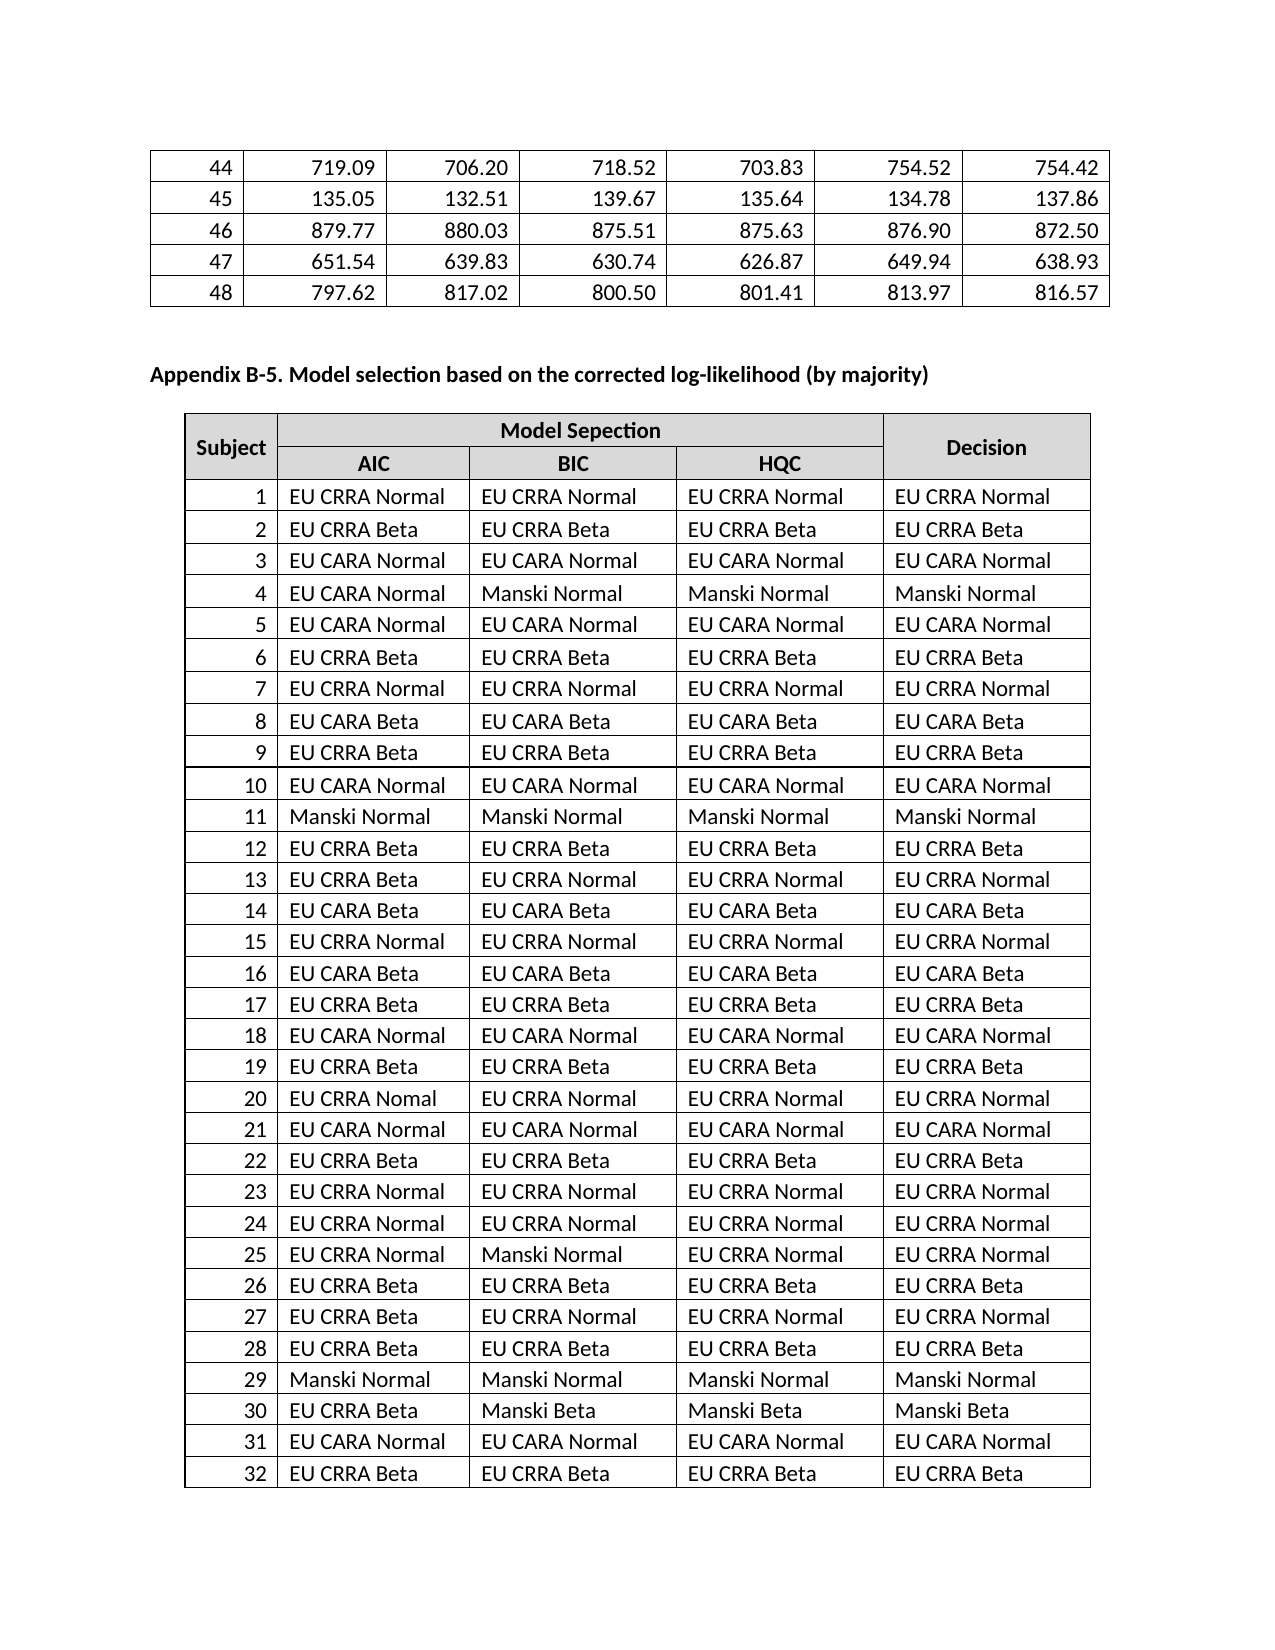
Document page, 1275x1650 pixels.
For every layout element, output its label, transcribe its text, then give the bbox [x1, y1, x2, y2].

table_cell 17 [186, 988, 277, 1018]
table_cell EU CRRA Beta [677, 736, 883, 766]
table_cell EU CRRA Normal [470, 925, 676, 956]
table_cell 23 [186, 1175, 277, 1206]
table_cell 817.02 [387, 276, 519, 306]
table_cell EU CRRA Normal [884, 1300, 1090, 1331]
table_cell EU CRRA Normal [278, 925, 469, 956]
table_cell 135.05 [244, 182, 386, 212]
table_cell AIC [278, 447, 469, 479]
table_cell EU CRRA Normal [677, 1207, 883, 1237]
table_cell EU CARA Normal [278, 608, 469, 638]
table_cell EU CRRA Beta [278, 1457, 469, 1487]
table_cell EU CRRA Normal [677, 863, 883, 893]
table_cell EU CRRA Beta [278, 1269, 469, 1299]
table_cell 801.41 [667, 276, 814, 306]
table_cell EU CRRA Beta [884, 1144, 1090, 1174]
table_cell EU CRRA Normal [470, 672, 676, 702]
table_cell 16 [186, 957, 277, 987]
table_cell EU CARA Normal [884, 608, 1090, 638]
table_cell EU CRRA Normal [470, 480, 676, 510]
table_cell EU CARA Normal [278, 575, 469, 607]
table_cell 30 [186, 1394, 277, 1424]
table_cell Manski Normal [884, 800, 1090, 831]
table_cell Manski Beta [470, 1394, 676, 1424]
table_cell EU CARA Beta [677, 704, 883, 735]
table_header Decision [884, 414, 1090, 479]
table_cell EU CRRA Normal [470, 863, 676, 893]
table_cell EU CRRA Beta [470, 1144, 676, 1174]
table_cell 137.86 [963, 182, 1109, 212]
table_cell EU CRRA Beta [677, 1144, 883, 1174]
table_cell 703.83 [667, 151, 814, 181]
table_cell 5 [186, 608, 277, 638]
table_cell Manski Normal [470, 1363, 676, 1393]
table_cell EU CRRA Normal [677, 480, 883, 510]
table_cell 706.20 [387, 151, 519, 181]
table_cell EU CRRA Normal [677, 672, 883, 702]
table_cell EU CRRA Normal [278, 1175, 469, 1206]
table_cell Manski Normal [677, 1363, 883, 1393]
table_cell EU CRRA Normal [884, 480, 1090, 510]
table_cell BIC [470, 447, 676, 479]
table_cell 880.03 [387, 214, 519, 244]
table_cell EU CRRA Beta [677, 988, 883, 1018]
table_cell EU CRRA Normal [278, 480, 469, 510]
table_cell EU CRRA Normal [884, 1238, 1090, 1268]
table_cell EU CRRA Beta [470, 832, 676, 862]
table_cell EU CRRA Beta [677, 1050, 883, 1081]
table_cell EU CARA Normal [884, 1425, 1090, 1456]
table_cell EU CRRA Beta [884, 1457, 1090, 1487]
table_cell 754.52 [815, 151, 962, 181]
table_cell 879.77 [244, 214, 386, 244]
table_cell EU CARA Normal [884, 1019, 1090, 1049]
table_cell EU CRRA Beta [884, 511, 1090, 543]
table_cell 6 [186, 639, 277, 671]
table_cell EU CARA Beta [884, 894, 1090, 924]
table_cell EU CRRA Beta [278, 639, 469, 671]
table_cell 14 [186, 894, 277, 924]
table_cell EU CRRA Normal [677, 1175, 883, 1206]
table_cell 18 [186, 1019, 277, 1049]
table_cell 21 [186, 1113, 277, 1143]
table_cell 135.64 [667, 182, 814, 212]
table_cell EU CRRA Nomal [278, 1082, 469, 1112]
table_cell EU CARA Normal [278, 768, 469, 799]
table_cell EU CARA Beta [884, 957, 1090, 987]
table_cell 46 [151, 214, 243, 244]
table_cell HQC [677, 447, 883, 479]
table_cell EU CARA Normal [677, 608, 883, 638]
table_cell EU CARA Normal [470, 1113, 676, 1143]
table_cell EU CRRA Beta [278, 736, 469, 766]
table_cell EU CRRA Beta [278, 1300, 469, 1331]
table_cell 31 [186, 1425, 277, 1456]
table_cell EU CRRA Normal [884, 925, 1090, 956]
table_cell 626.87 [667, 245, 814, 275]
table_cell EU CARA Normal [278, 1113, 469, 1143]
table_cell 7 [186, 672, 277, 702]
table_cell EU CRRA Beta [884, 988, 1090, 1018]
table_cell 638.93 [963, 245, 1109, 275]
table_cell EU CRRA Beta [884, 1269, 1090, 1299]
table_cell EU CARA Normal [470, 608, 676, 638]
table_cell 139.67 [520, 182, 666, 212]
table_cell 48 [151, 276, 243, 306]
table_cell 29 [186, 1363, 277, 1393]
table_cell EU CRRA Beta [884, 1050, 1090, 1081]
table_cell EU CRRA Beta [677, 639, 883, 671]
table_cell EU CRRA Beta [677, 1457, 883, 1487]
table_cell EU CRRA Beta [677, 511, 883, 543]
table_cell EU CARA Normal [278, 544, 469, 574]
table_cell 630.74 [520, 245, 666, 275]
table_cell EU CARA Normal [470, 768, 676, 799]
table_cell EU CRRA Beta [677, 832, 883, 862]
table_cell 9 [186, 736, 277, 766]
table_cell 27 [186, 1300, 277, 1331]
table_cell Manski Normal [278, 1363, 469, 1393]
table_cell 651.54 [244, 245, 386, 275]
table_cell 44 [151, 151, 243, 181]
table_cell EU CARA Normal [677, 1113, 883, 1143]
table_cell EU CRRA Beta [677, 1332, 883, 1362]
table_cell EU CRRA Normal [470, 1175, 676, 1206]
table_cell EU CRRA Beta [470, 1457, 676, 1487]
table_cell 718.52 [520, 151, 666, 181]
table_cell EU CRRA Beta [470, 1269, 676, 1299]
table_cell EU CRRA Beta [470, 1050, 676, 1081]
table_cell EU CARA Beta [278, 894, 469, 924]
table_cell EU CARA Normal [278, 1425, 469, 1456]
table_cell 875.63 [667, 214, 814, 244]
text Appendix B-5. Model selection based on the corrected log-likelihood (by majority) [150, 360, 1125, 388]
table_cell 12 [186, 832, 277, 862]
table_cell 24 [186, 1207, 277, 1237]
table_cell 47 [151, 245, 243, 275]
table_cell EU CRRA Normal [677, 925, 883, 956]
table_cell EU CARA Normal [470, 544, 676, 574]
table_cell EU CARA Normal [884, 544, 1090, 574]
table_cell EU CRRA Normal [278, 672, 469, 702]
table_cell EU CARA Normal [677, 1425, 883, 1456]
table_cell 876.90 [815, 214, 962, 244]
table_cell EU CRRA Normal [884, 1082, 1090, 1112]
table_cell EU CARA Beta [884, 704, 1090, 735]
table_cell Manski Beta [884, 1394, 1090, 1424]
table_cell EU CRRA Normal [884, 1207, 1090, 1237]
table_cell 25 [186, 1238, 277, 1268]
table_header Subject [186, 414, 277, 479]
table_cell 11 [186, 800, 277, 831]
table_cell 813.97 [815, 276, 962, 306]
table_cell 872.50 [963, 214, 1109, 244]
table_cell 797.62 [244, 276, 386, 306]
table_cell 26 [186, 1269, 277, 1299]
table_cell 639.83 [387, 245, 519, 275]
table_cell EU CRRA Beta [677, 1269, 883, 1299]
table_cell Manski Normal [470, 575, 676, 607]
table_cell 15 [186, 925, 277, 956]
table_cell Manski Normal [470, 800, 676, 831]
table_cell 2 [186, 511, 277, 543]
table_cell EU CRRA Beta [884, 639, 1090, 671]
table_cell EU CRRA Normal [677, 1238, 883, 1268]
table_cell 8 [186, 704, 277, 735]
table_cell 816.57 [963, 276, 1109, 306]
table_cell Manski Normal [470, 1238, 676, 1268]
table_cell EU CRRA Beta [470, 1332, 676, 1362]
table_cell EU CARA Normal [884, 1113, 1090, 1143]
table_cell EU CRRA Beta [278, 1332, 469, 1362]
table_cell EU CARA Beta [470, 957, 676, 987]
table_cell 800.50 [520, 276, 666, 306]
table_cell EU CRRA Beta [884, 832, 1090, 862]
table_cell Manski Normal [884, 1363, 1090, 1393]
table_cell EU CRRA Normal [278, 1207, 469, 1237]
table_cell EU CARA Beta [470, 704, 676, 735]
table_cell EU CARA Beta [470, 894, 676, 924]
table_cell EU CRRA Normal [677, 1082, 883, 1112]
table_cell EU CARA Normal [677, 768, 883, 799]
table_cell 45 [151, 182, 243, 212]
table_cell EU CARA Beta [278, 704, 469, 735]
table_cell 13 [186, 863, 277, 893]
table_cell 754.42 [963, 151, 1109, 181]
table_cell EU CARA Normal [470, 1019, 676, 1049]
table_cell EU CRRA Normal [884, 672, 1090, 702]
table_cell EU CRRA Normal [470, 1082, 676, 1112]
table_cell EU CARA Normal [470, 1425, 676, 1456]
table_cell EU CRRA Beta [278, 511, 469, 543]
table_cell EU CRRA Beta [884, 1332, 1090, 1362]
table_cell 1 [186, 480, 277, 510]
table_cell EU CRRA Beta [278, 1050, 469, 1081]
table_cell EU CRRA Beta [470, 736, 676, 766]
table_cell EU CRRA Normal [470, 1300, 676, 1331]
table_cell EU CRRA Normal [470, 1207, 676, 1237]
table_cell EU CARA Beta [677, 957, 883, 987]
table_cell EU CRRA Normal [884, 1175, 1090, 1206]
table_header Model Sepection [278, 414, 883, 446]
table_cell EU CARA Beta [278, 957, 469, 987]
table_cell EU CARA Beta [677, 894, 883, 924]
table_cell Manski Normal [677, 800, 883, 831]
table_cell Manski Normal [278, 800, 469, 831]
table_cell 28 [186, 1332, 277, 1362]
table_cell EU CARA Normal [278, 1019, 469, 1049]
table_cell EU CRRA Beta [470, 988, 676, 1018]
table_cell 22 [186, 1144, 277, 1174]
table_cell EU CRRA Beta [278, 1144, 469, 1174]
table_cell EU CRRA Beta [884, 736, 1090, 766]
table_cell EU CRRA Beta [278, 1394, 469, 1424]
table_cell 32 [186, 1457, 277, 1487]
table_cell 649.94 [815, 245, 962, 275]
table_cell Manski Beta [677, 1394, 883, 1424]
table_cell EU CRRA Beta [278, 988, 469, 1018]
table_cell EU CARA Normal [677, 544, 883, 574]
table_cell Manski Normal [677, 575, 883, 607]
table_cell EU CRRA Beta [470, 639, 676, 671]
table_cell 3 [186, 544, 277, 574]
table_cell 134.78 [815, 182, 962, 212]
table_cell EU CRRA Normal [677, 1300, 883, 1331]
table_cell Manski Normal [884, 575, 1090, 607]
table_cell EU CRRA Beta [278, 863, 469, 893]
table_cell EU CARA Normal [677, 1019, 883, 1049]
table_cell 4 [186, 575, 277, 607]
table_cell 875.51 [520, 214, 666, 244]
table_cell EU CRRA Beta [278, 832, 469, 862]
table_cell EU CRRA Beta [470, 511, 676, 543]
table_cell EU CRRA Normal [278, 1238, 469, 1268]
table_cell 719.09 [244, 151, 386, 181]
table_cell 10 [186, 768, 277, 799]
table_cell EU CARA Normal [884, 768, 1090, 799]
table_cell EU CRRA Normal [884, 863, 1090, 893]
table_cell 19 [186, 1050, 277, 1081]
table_cell 132.51 [387, 182, 519, 212]
table_cell 20 [186, 1082, 277, 1112]
